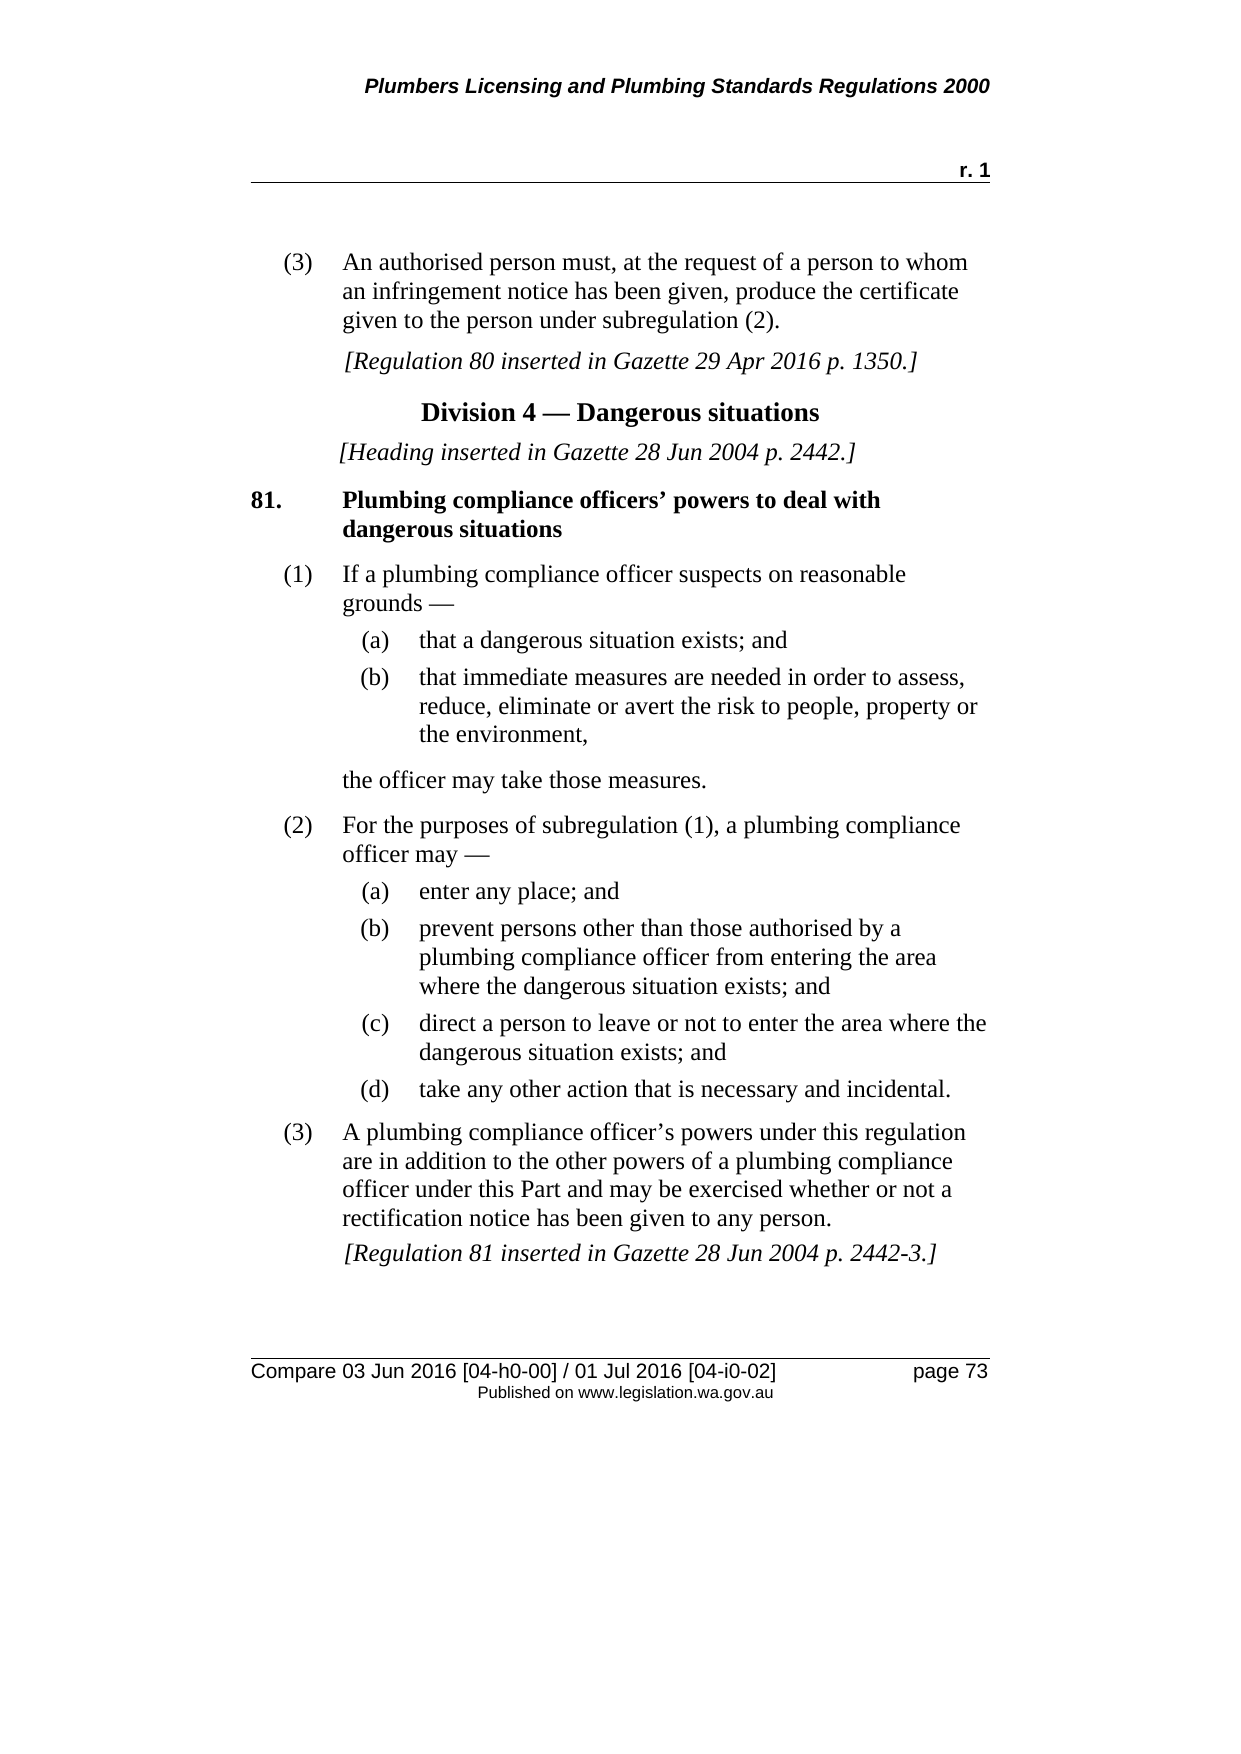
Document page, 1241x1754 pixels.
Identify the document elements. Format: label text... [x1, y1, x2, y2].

text (a) enter any place; and [251, 876, 990, 905]
subtitle Division 4 — Dangerous situations [251, 396, 990, 427]
text (c) direct a person to leave or not to enter the area where the dangerous situation exists; and [251, 1008, 990, 1065]
subtitle 81. Plumbing compliance officers’ powers to deal with dangerous situations [251, 485, 990, 542]
text (2) For the purposes of subregulation (1), a plumbing compliance officer may — [251, 810, 990, 868]
text (1) If a plumbing compliance officer suspects on reasonable grounds — [251, 559, 990, 617]
text [Regulation 80 inserted in Gazette 29 Apr 2016 p. 1350.] [251, 346, 990, 375]
subtitle [Heading inserted in Gazette 28 Jun 2004 p. 2442.] [251, 437, 990, 466]
text (b) that immediate measures are needed in order to assess, reduce, eliminate or avert the risk to people, property or the environment, [251, 662, 990, 748]
text (3) An authorised person must, at the request of a person to whom an infringement notice has been given, produce the certificate given to the person under subregulation (2). [251, 247, 990, 334]
text (b) prevent persons other than those authorised by a plumbing compliance officer from entering the area where the dangerous situation exists; and [251, 913, 990, 999]
text the officer may take those measures. [251, 765, 990, 794]
text (d) take any other action that is necessary and incidental. [251, 1074, 990, 1102]
text (3) A plumbing compliance officer’s powers under this regulation are in addition to the other powers of a plumbing compliance officer under this Part and may be exercised whether or not a rectification notice has been given to any person. [251, 1117, 990, 1232]
text [Regulation 81 inserted in Gazette 28 Jun 2004 p. 2442-3.] [251, 1238, 990, 1267]
text (a) that a dangerous situation exists; and [251, 625, 990, 654]
